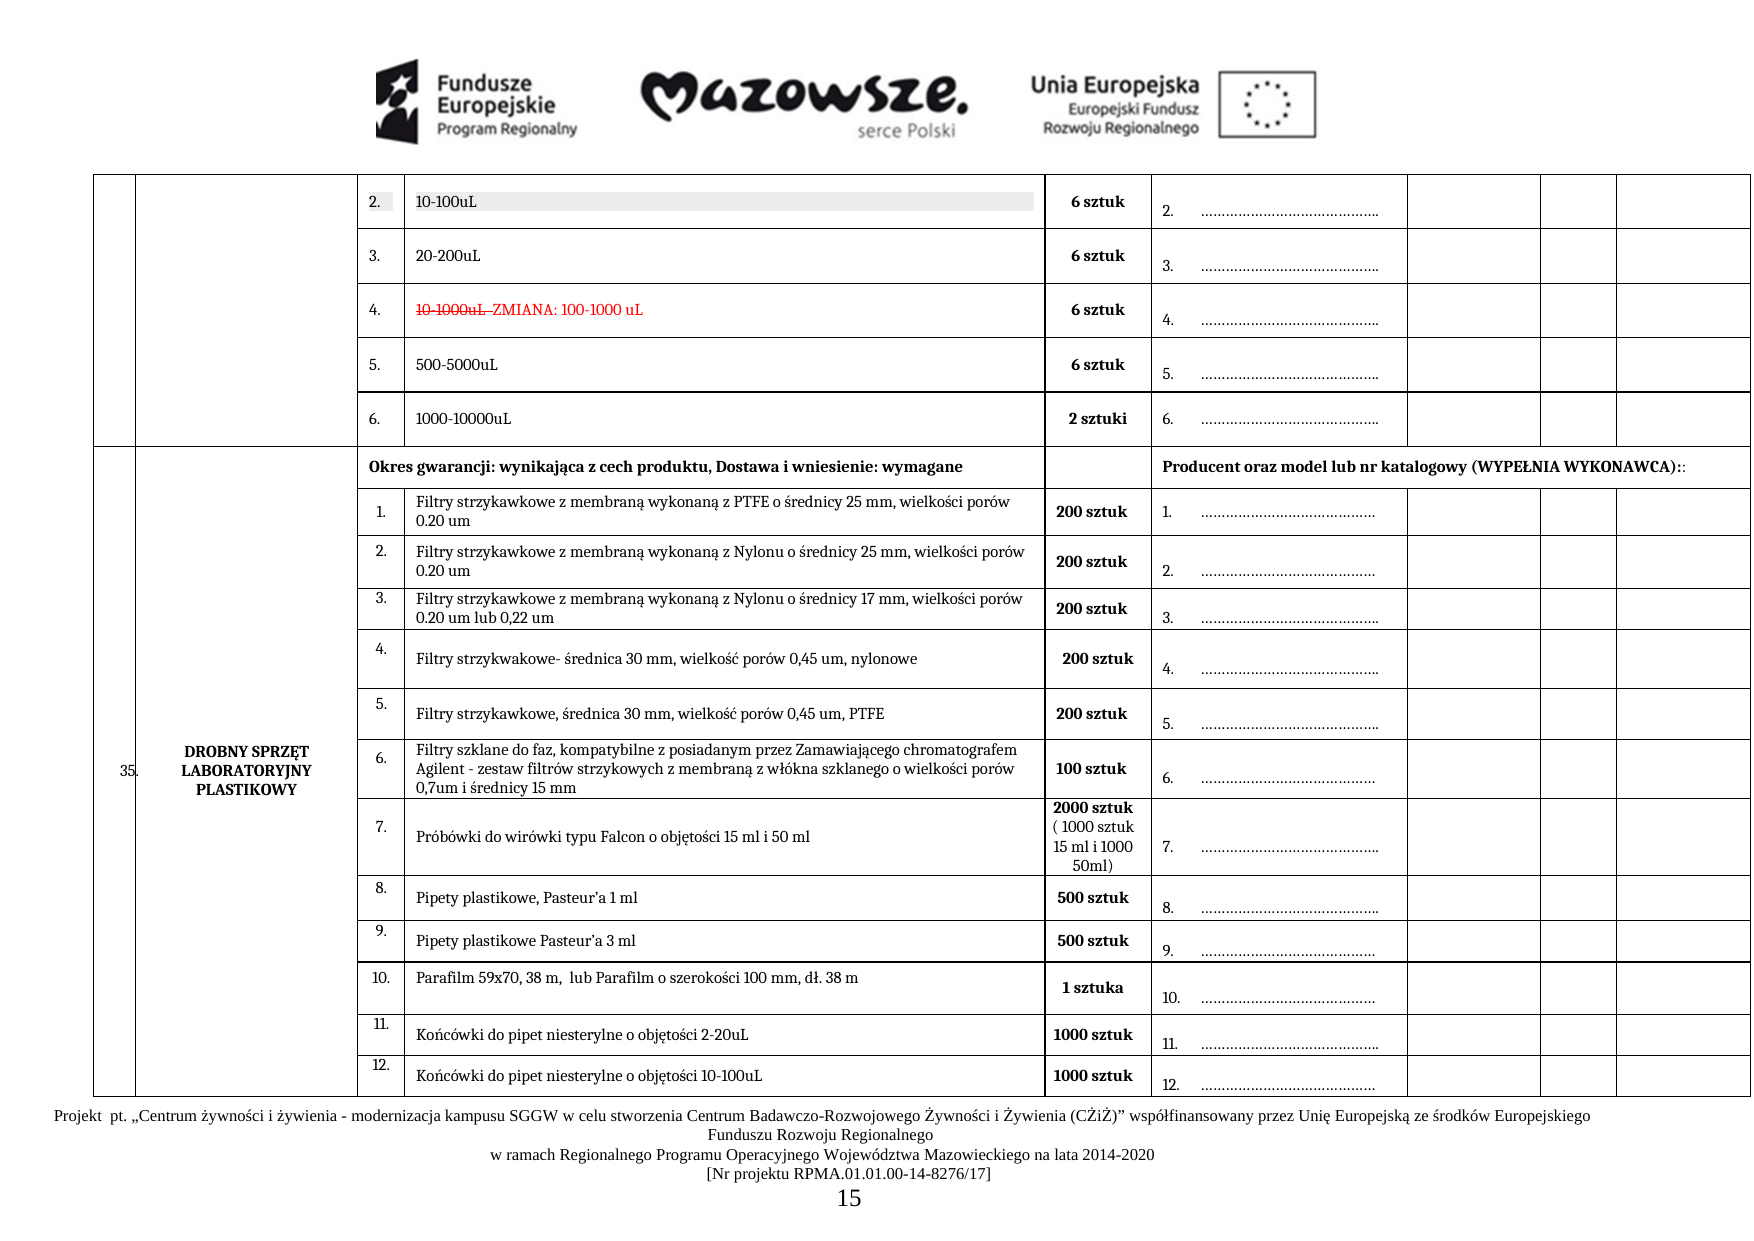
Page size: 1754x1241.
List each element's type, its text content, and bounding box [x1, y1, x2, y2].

table_cell [1408, 175, 1540, 228]
table_cell [1408, 338, 1540, 391]
table_cell [1541, 1015, 1616, 1055]
table_cell [1617, 229, 1750, 283]
table_cell [358, 229, 404, 283]
table_cell Końcówki do pipet niesterylne o objętości 10-100uL [405, 1056, 1044, 1096]
table_cell [1408, 589, 1540, 629]
table_cell Próbówki do wirówki typu Falcon o objętości 15 ml i 50 ml [405, 799, 1044, 875]
table_cell 3. [358, 589, 404, 629]
table_cell Filtry strzykawkowe z membraną wykonaną z Nylonu o średnicy 17 mm, wielkości porów 0.20 um lub 0,22 um [405, 589, 1044, 629]
table_cell [358, 393, 404, 446]
table_cell ……………………………………. [1152, 589, 1407, 629]
table_cell [1617, 175, 1750, 228]
table_cell …………………………………… [1152, 536, 1407, 588]
table_cell [1408, 284, 1540, 337]
table_cell ……………………………………. [1152, 338, 1407, 391]
table_cell [1617, 740, 1750, 798]
table_cell ……………………………………. [1152, 284, 1407, 337]
table_cell ……………………………………. [1152, 630, 1407, 688]
table_cell 6 sztuk [1046, 338, 1151, 391]
table_cell 8. [358, 876, 404, 920]
table_cell [1541, 963, 1616, 1014]
table_cell [1408, 963, 1540, 1014]
table_cell 10. [358, 963, 404, 1014]
table_cell [1617, 630, 1750, 688]
table_cell [1617, 1056, 1750, 1096]
table_cell Pipety plastikowe Pasteur’a 3 ml [405, 921, 1044, 961]
table_cell [1408, 229, 1540, 283]
table_cell [1541, 338, 1616, 391]
table_cell [1541, 876, 1616, 920]
table_cell DROBNY SPRZĘT LABORATORYJNY PLASTIKOWY [136, 447, 357, 1096]
table_cell …………………………………… [1152, 489, 1407, 534]
table_cell [1541, 536, 1616, 588]
table_cell [1541, 1056, 1616, 1096]
table_cell [1541, 489, 1616, 534]
table_cell 10-1000uL ZMIANA: 100-1000 uL [405, 284, 1044, 337]
table_cell [1408, 536, 1540, 588]
table_cell 6 sztuk [1046, 229, 1151, 283]
table_cell Filtry szklane do faz, kompatybilne z posiadanym przez Zamawiającego chromatografem Agilent - zestaw filtrów strzykowych z membraną z włókna szklanego o wielkości porów 0,7um i średnicy 15 mm [405, 740, 1044, 798]
table_cell 200 sztuk [1046, 489, 1151, 534]
table_cell [1617, 338, 1750, 391]
table_cell [1541, 921, 1616, 961]
table_cell Producent oraz model lub nr katalogowy (WYPEŁNIA WYKONAWCA):: [1152, 447, 1750, 488]
table_cell [1408, 689, 1540, 739]
table_cell [1408, 799, 1540, 875]
table_cell …………………………………… [1152, 921, 1407, 961]
table_cell 500-5000uL [405, 338, 1044, 391]
table_cell [1617, 689, 1750, 739]
table_cell ……………………………………. [1152, 229, 1407, 283]
table_cell 200 sztuk [1046, 589, 1151, 629]
table_cell ……………………………………. [1152, 876, 1407, 920]
table_cell ……………………………………. [1152, 175, 1407, 228]
table_cell ……………………………………. [1152, 799, 1407, 875]
table_cell [1617, 921, 1750, 961]
table_cell [1408, 489, 1540, 534]
table_cell 6. [358, 740, 404, 798]
table_cell …………………………………… [1152, 740, 1407, 798]
table_cell 2000 sztuk ( 1000 sztuk 15 ml i 1000 50ml) [1046, 799, 1151, 875]
table_cell [1617, 536, 1750, 588]
table_cell [1541, 799, 1616, 875]
table_cell [1617, 284, 1750, 337]
table_cell 11. [358, 1015, 404, 1055]
table_cell 200 sztuk [1046, 630, 1151, 688]
table_cell 6 sztuk [1046, 284, 1151, 337]
table_cell Filtry strzykawkowe z membraną wykonaną z PTFE o średnicy 25 mm, wielkości porów 0.20 um [405, 489, 1044, 534]
table_cell [94, 447, 135, 1096]
table_cell …………………………………… [1152, 1056, 1407, 1096]
table_cell 500 sztuk [1046, 876, 1151, 920]
table_cell 2. [358, 536, 404, 588]
table_cell Okres gwarancji: wynikająca z cech produktu, Dostawa i wniesienie: wymagane [358, 447, 1044, 488]
table_cell Pipety plastikowe, Pasteur’a 1 ml [405, 876, 1044, 920]
table_cell ……………………………………. [1152, 1015, 1407, 1055]
table_cell 500 sztuk [1046, 921, 1151, 961]
table_cell [1541, 393, 1616, 446]
table_cell Parafilm 59x70, 38 m, lub Parafilm o szerokości 100 mm, dł. 38 m [405, 963, 1044, 1014]
table_cell 1 sztuka [1046, 963, 1151, 1014]
table_cell [1541, 175, 1616, 228]
table_cell [358, 284, 404, 337]
table_cell [1617, 393, 1750, 446]
table_cell Filtry strzykwakowe- średnica 30 mm, wielkość porów 0,45 um, nylonowe [405, 630, 1044, 688]
picture [376, 59, 1322, 146]
table_cell [1541, 589, 1616, 629]
table_cell 1. [358, 489, 404, 534]
table_cell ……………………………………. [1152, 689, 1407, 739]
table_cell [1408, 393, 1540, 446]
table_cell [1541, 229, 1616, 283]
table_cell 1000 sztuk [1046, 1015, 1151, 1055]
table_cell 2 sztuki [1046, 393, 1151, 446]
table_cell 1000-10000uL [405, 393, 1044, 446]
table_cell 9. [358, 921, 404, 961]
table_cell Filtry strzykawkowe, średnica 30 mm, wielkość porów 0,45 um, PTFE [405, 689, 1044, 739]
table_cell [1046, 447, 1151, 488]
table_cell 20-200uL [405, 229, 1044, 283]
table_cell 200 sztuk [1046, 536, 1151, 588]
table_cell 4. [358, 630, 404, 688]
table_cell [1408, 876, 1540, 920]
table_cell [1617, 876, 1750, 920]
table_cell 12. [358, 1056, 404, 1096]
table_cell [1617, 489, 1750, 534]
table_cell 7. [358, 799, 404, 875]
table_cell [1541, 689, 1616, 739]
table_cell 6 sztuk [1046, 175, 1151, 228]
table_cell Końcówki do pipet niesterylne o objętości 2-20uL [405, 1015, 1044, 1055]
table_cell 5. [358, 689, 404, 739]
table_cell [1408, 921, 1540, 961]
table_cell [1408, 1056, 1540, 1096]
table_cell [1541, 630, 1616, 688]
table_cell [1541, 284, 1616, 337]
table_cell [1617, 963, 1750, 1014]
table_cell …………………………………… [1152, 963, 1407, 1014]
table_cell Filtry strzykawkowe z membraną wykonaną z Nylonu o średnicy 25 mm, wielkości porów 0.20 um [405, 536, 1044, 588]
table_cell ……………………………………. [1152, 393, 1407, 446]
table_cell [358, 338, 404, 391]
table_cell [358, 175, 404, 228]
table_cell [1541, 740, 1616, 798]
table_cell 100 sztuk [1046, 740, 1151, 798]
table_cell [1617, 589, 1750, 629]
table_cell 200 sztuk [1046, 689, 1151, 739]
table_cell [1408, 630, 1540, 688]
table_cell 10-100uL [405, 175, 1044, 228]
table_cell 1000 sztuk [1046, 1056, 1151, 1096]
table_cell [1408, 740, 1540, 798]
table_cell [1617, 799, 1750, 875]
table_cell [1617, 1015, 1750, 1055]
table_cell [1408, 1015, 1540, 1055]
